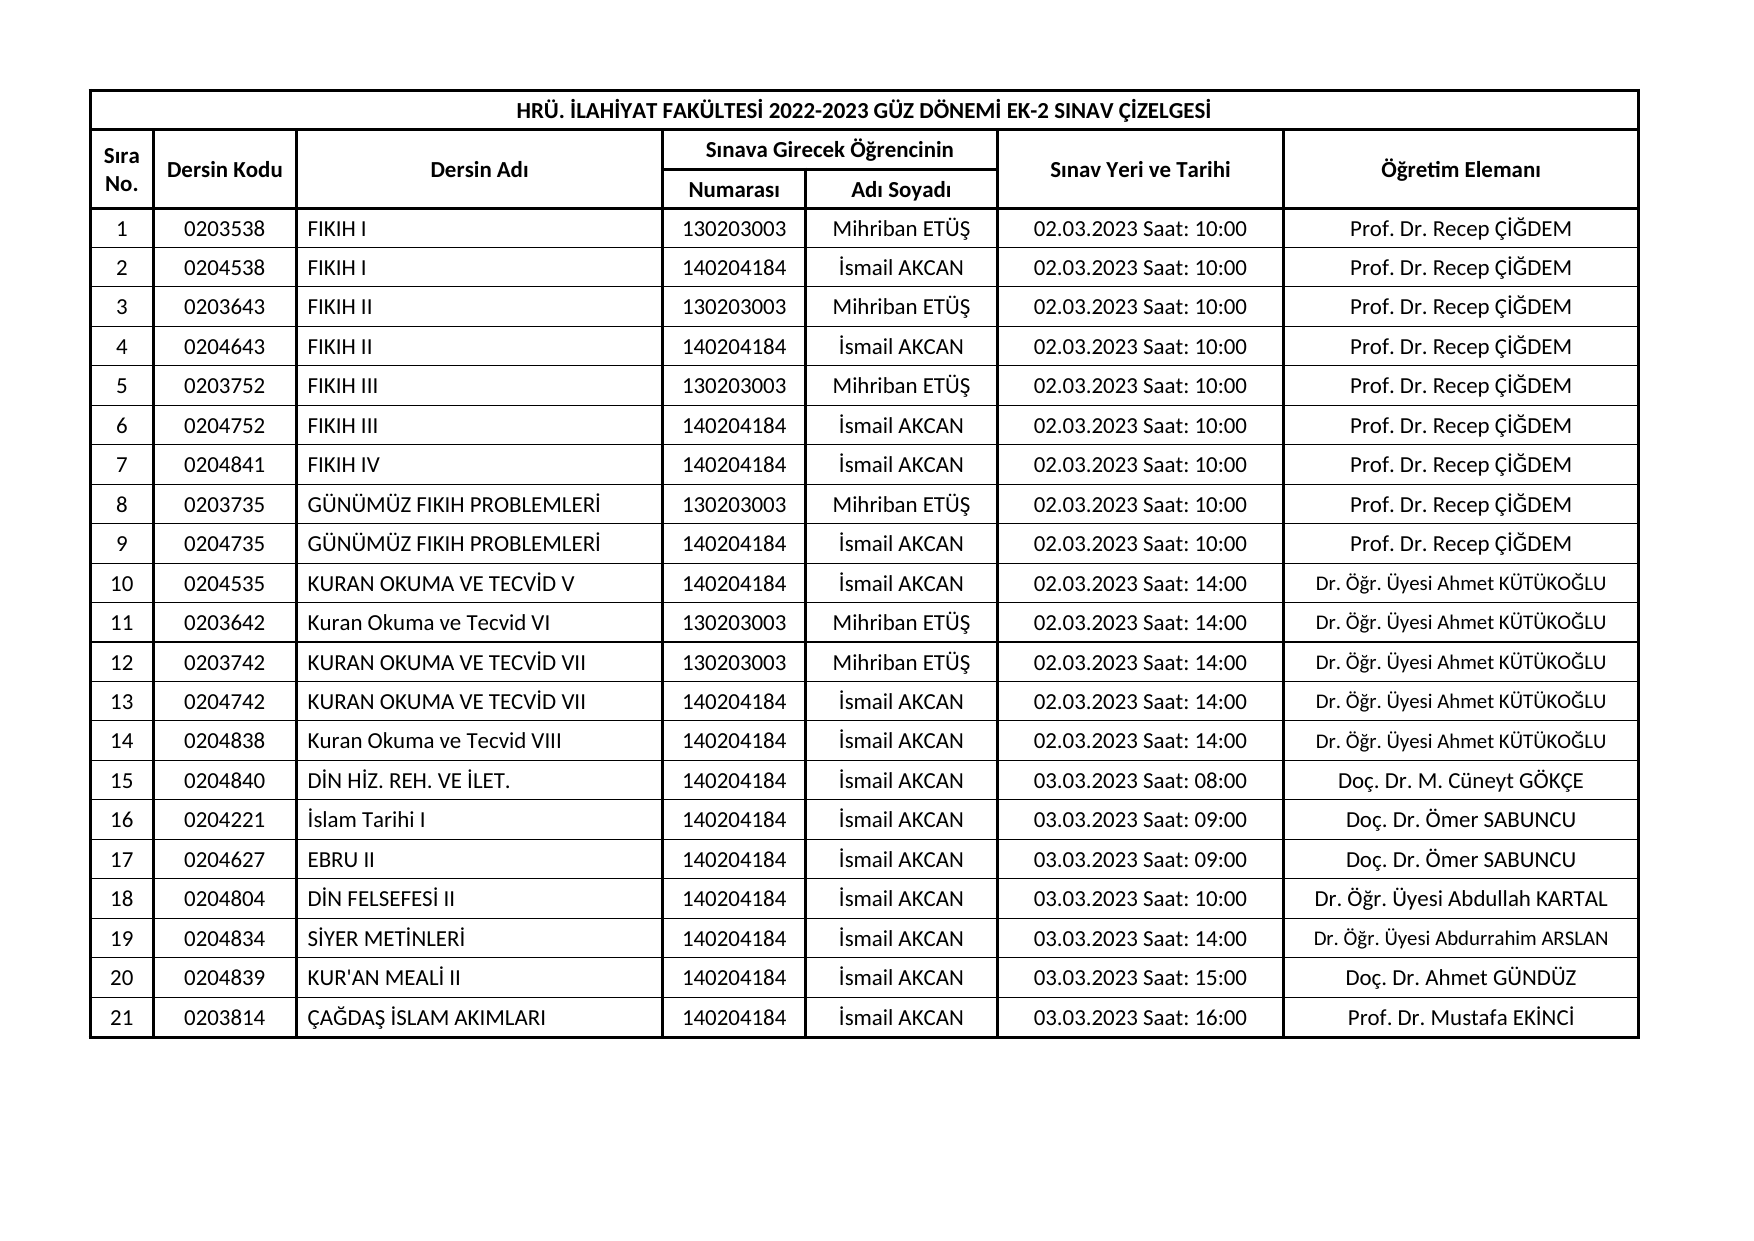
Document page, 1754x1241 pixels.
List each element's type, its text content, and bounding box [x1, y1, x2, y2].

table_cell Prof. Dr. Recep ÇİĞDEM [1285, 524, 1637, 562]
table_cell 02.03.2023 Saat: 10:00 [999, 366, 1282, 404]
table_cell Dr. Öğr. Üyesi Ahmet KÜTÜKOĞLU [1285, 603, 1637, 641]
table_cell 15 [92, 761, 152, 799]
table_cell Mihriban ETÜŞ [807, 485, 996, 523]
table_cell 2 [92, 248, 152, 286]
table_cell 140204184 [664, 564, 804, 602]
table_cell 10 [92, 564, 152, 602]
table_cell 140204184 [664, 248, 804, 286]
table_cell 03.03.2023 Saat: 10:00 [999, 879, 1282, 918]
table_cell 7 [92, 445, 152, 483]
table_cell 17 [92, 840, 152, 878]
table_cell SİYER METİNLERİ [298, 919, 661, 957]
table_cell 02.03.2023 Saat: 10:00 [999, 287, 1282, 326]
table_cell 0204838 [155, 721, 295, 760]
table_cell 0203752 [155, 366, 295, 404]
table_cell DİN HİZ. REH. VE İLET. [298, 761, 661, 799]
table_cell Prof. Dr. Recep ÇİĞDEM [1285, 406, 1637, 444]
table_cell 140204184 [664, 919, 804, 957]
table_cell KURAN OKUMA VE TECVİD VII [298, 643, 661, 681]
table_cell 140204184 [664, 721, 804, 760]
table_cell 0203735 [155, 485, 295, 523]
table_cell Mihriban ETÜŞ [807, 603, 996, 641]
table_cell 12 [92, 643, 152, 681]
table_cell Dersin Adı [298, 131, 661, 207]
table_cell İsmail AKCAN [807, 721, 996, 760]
table_cell 140204184 [664, 800, 804, 839]
table_cell 0203814 [155, 998, 295, 1036]
table_cell 0204742 [155, 682, 295, 720]
table_cell Mihriban ETÜŞ [807, 366, 996, 404]
table_cell Doç. Dr. M. Cüneyt GÖKÇE [1285, 761, 1637, 799]
table_cell 140204184 [664, 524, 804, 562]
table_cell 21 [92, 998, 152, 1036]
table_cell FIKIH II [298, 327, 661, 365]
table_cell İsmail AKCAN [807, 761, 996, 799]
table_cell 0204804 [155, 879, 295, 918]
table_cell 130203003 [664, 366, 804, 404]
table_cell 140204184 [664, 445, 804, 483]
table_cell İsmail AKCAN [807, 840, 996, 878]
table_cell ÇAĞDAŞ İSLAM AKIMLARI [298, 998, 661, 1036]
table_cell 03.03.2023 Saat: 09:00 [999, 840, 1282, 878]
table_cell 20 [92, 958, 152, 997]
table_cell 02.03.2023 Saat: 14:00 [999, 682, 1282, 720]
table_cell İslam Tarihi I [298, 800, 661, 839]
table_cell Öğretim Elemanı [1285, 131, 1637, 207]
table_cell 03.03.2023 Saat: 14:00 [999, 919, 1282, 957]
table_cell Prof. Dr. Recep ÇİĞDEM [1285, 327, 1637, 365]
table_cell Dr. Öğr. Üyesi Ahmet KÜTÜKOĞLU [1285, 564, 1637, 602]
table_cell Dr. Öğr. Üyesi Ahmet KÜTÜKOĞLU [1285, 721, 1637, 760]
table_cell 0203642 [155, 603, 295, 641]
table_cell FIKIH III [298, 406, 661, 444]
table_cell 140204184 [664, 958, 804, 997]
table_cell Sıra No. [92, 131, 152, 207]
table_cell Doç. Dr. Ahmet GÜNDÜZ [1285, 958, 1637, 997]
table_cell 02.03.2023 Saat: 10:00 [999, 248, 1282, 286]
table_cell Sınav Yeri ve Tarihi [999, 131, 1282, 207]
table_cell 0204834 [155, 919, 295, 957]
table_cell Kuran Okuma ve Tecvid VI [298, 603, 661, 641]
table_cell 0203643 [155, 287, 295, 326]
table_cell İsmail AKCAN [807, 248, 996, 286]
table_cell Numarası [664, 171, 804, 207]
table_cell Mihriban ETÜŞ [807, 643, 996, 681]
table_cell İsmail AKCAN [807, 406, 996, 444]
table_cell 13 [92, 682, 152, 720]
table_cell FIKIH I [298, 210, 661, 247]
table_cell 0204627 [155, 840, 295, 878]
table_cell 03.03.2023 Saat: 16:00 [999, 998, 1282, 1036]
table_cell Doç. Dr. Ömer SABUNCU [1285, 840, 1637, 878]
table_cell 02.03.2023 Saat: 14:00 [999, 721, 1282, 760]
table_cell 140204184 [664, 761, 804, 799]
table_cell Dr. Öğr. Üyesi Abdullah KARTAL [1285, 879, 1637, 918]
table_cell KURAN OKUMA VE TECVİD V [298, 564, 661, 602]
table_cell İsmail AKCAN [807, 524, 996, 562]
table_cell İsmail AKCAN [807, 998, 996, 1036]
table_cell FIKIH IV [298, 445, 661, 483]
table_cell 140204184 [664, 406, 804, 444]
table_cell İsmail AKCAN [807, 327, 996, 365]
table_cell 0204839 [155, 958, 295, 997]
table_cell Dr. Öğr. Üyesi Abdurrahim ARSLAN [1285, 919, 1637, 957]
table_cell 130203003 [664, 643, 804, 681]
table_cell 5 [92, 366, 152, 404]
table_cell 18 [92, 879, 152, 918]
table_cell Prof. Dr. Mustafa EKİNCİ [1285, 998, 1637, 1036]
table_cell 02.03.2023 Saat: 14:00 [999, 564, 1282, 602]
table_cell 130203003 [664, 485, 804, 523]
table_cell Adı Soyadı [807, 171, 996, 207]
table_cell KURAN OKUMA VE TECVİD VII [298, 682, 661, 720]
table_cell FIKIH I [298, 248, 661, 286]
table_cell Prof. Dr. Recep ÇİĞDEM [1285, 485, 1637, 523]
table_cell 0204752 [155, 406, 295, 444]
table_cell 0203742 [155, 643, 295, 681]
table_cell 0204538 [155, 248, 295, 286]
table_cell Dr. Öğr. Üyesi Ahmet KÜTÜKOĞLU [1285, 682, 1637, 720]
table_cell 6 [92, 406, 152, 444]
table_cell İsmail AKCAN [807, 682, 996, 720]
table_cell Dersin Kodu [155, 131, 295, 207]
table_cell 1 [92, 210, 152, 247]
table_cell 02.03.2023 Saat: 10:00 [999, 327, 1282, 365]
table_cell Sınava Girecek Öğrencinin [664, 131, 996, 168]
table_cell İsmail AKCAN [807, 879, 996, 918]
table_cell 3 [92, 287, 152, 326]
table_cell 9 [92, 524, 152, 562]
table_cell EBRU II [298, 840, 661, 878]
table_cell 0204643 [155, 327, 295, 365]
table_cell 8 [92, 485, 152, 523]
table_cell Prof. Dr. Recep ÇİĞDEM [1285, 366, 1637, 404]
table_cell İsmail AKCAN [807, 445, 996, 483]
table_cell Dr. Öğr. Üyesi Ahmet KÜTÜKOĞLU [1285, 643, 1637, 681]
table_cell 130203003 [664, 603, 804, 641]
table_cell 02.03.2023 Saat: 10:00 [999, 445, 1282, 483]
table_cell 14 [92, 721, 152, 760]
table_cell 02.03.2023 Saat: 10:00 [999, 485, 1282, 523]
table_cell 16 [92, 800, 152, 839]
table_cell Mihriban ETÜŞ [807, 210, 996, 247]
table_cell 11 [92, 603, 152, 641]
table_cell Prof. Dr. Recep ÇİĞDEM [1285, 445, 1637, 483]
table_cell GÜNÜMÜZ FIKIH PROBLEMLERİ [298, 524, 661, 562]
table_cell 130203003 [664, 210, 804, 247]
table_cell 140204184 [664, 998, 804, 1036]
table_cell 4 [92, 327, 152, 365]
table_cell Doç. Dr. Ömer SABUNCU [1285, 800, 1637, 839]
table_cell İsmail AKCAN [807, 958, 996, 997]
table_cell Prof. Dr. Recep ÇİĞDEM [1285, 210, 1637, 247]
table_cell 03.03.2023 Saat: 08:00 [999, 761, 1282, 799]
table_cell 19 [92, 919, 152, 957]
table_cell GÜNÜMÜZ FIKIH PROBLEMLERİ [298, 485, 661, 523]
table_cell 02.03.2023 Saat: 10:00 [999, 524, 1282, 562]
table_cell 03.03.2023 Saat: 15:00 [999, 958, 1282, 997]
table_cell İsmail AKCAN [807, 800, 996, 839]
table_cell 02.03.2023 Saat: 10:00 [999, 210, 1282, 247]
table_cell 0204735 [155, 524, 295, 562]
table_cell 0204841 [155, 445, 295, 483]
table_cell 02.03.2023 Saat: 14:00 [999, 603, 1282, 641]
table_cell 0203538 [155, 210, 295, 247]
table_cell KUR'AN MEALİ II [298, 958, 661, 997]
table_cell 0204535 [155, 564, 295, 602]
table_cell Kuran Okuma ve Tecvid VIII [298, 721, 661, 760]
table_cell Prof. Dr. Recep ÇİĞDEM [1285, 287, 1637, 326]
table_cell 03.03.2023 Saat: 09:00 [999, 800, 1282, 839]
table_cell FIKIH III [298, 366, 661, 404]
table_cell İsmail AKCAN [807, 919, 996, 957]
table_cell İsmail AKCAN [807, 564, 996, 602]
table_cell Mihriban ETÜŞ [807, 287, 996, 326]
table_cell 140204184 [664, 682, 804, 720]
table_cell 02.03.2023 Saat: 14:00 [999, 643, 1282, 681]
table_cell DİN FELSEFESİ II [298, 879, 661, 918]
table_cell 140204184 [664, 840, 804, 878]
table_cell 140204184 [664, 327, 804, 365]
table_cell Prof. Dr. Recep ÇİĞDEM [1285, 248, 1637, 286]
table_cell 140204184 [664, 879, 804, 918]
table_cell 02.03.2023 Saat: 10:00 [999, 406, 1282, 444]
table_cell 0204221 [155, 800, 295, 839]
table_cell 130203003 [664, 287, 804, 326]
table_cell FIKIH II [298, 287, 661, 326]
table_header HRÜ. İLAHİYAT FAKÜLTESİ 2022-2023 GÜZ DÖNEMİ EK-2 SINAV ÇİZELGESİ [92, 92, 1637, 128]
table_cell 0204840 [155, 761, 295, 799]
